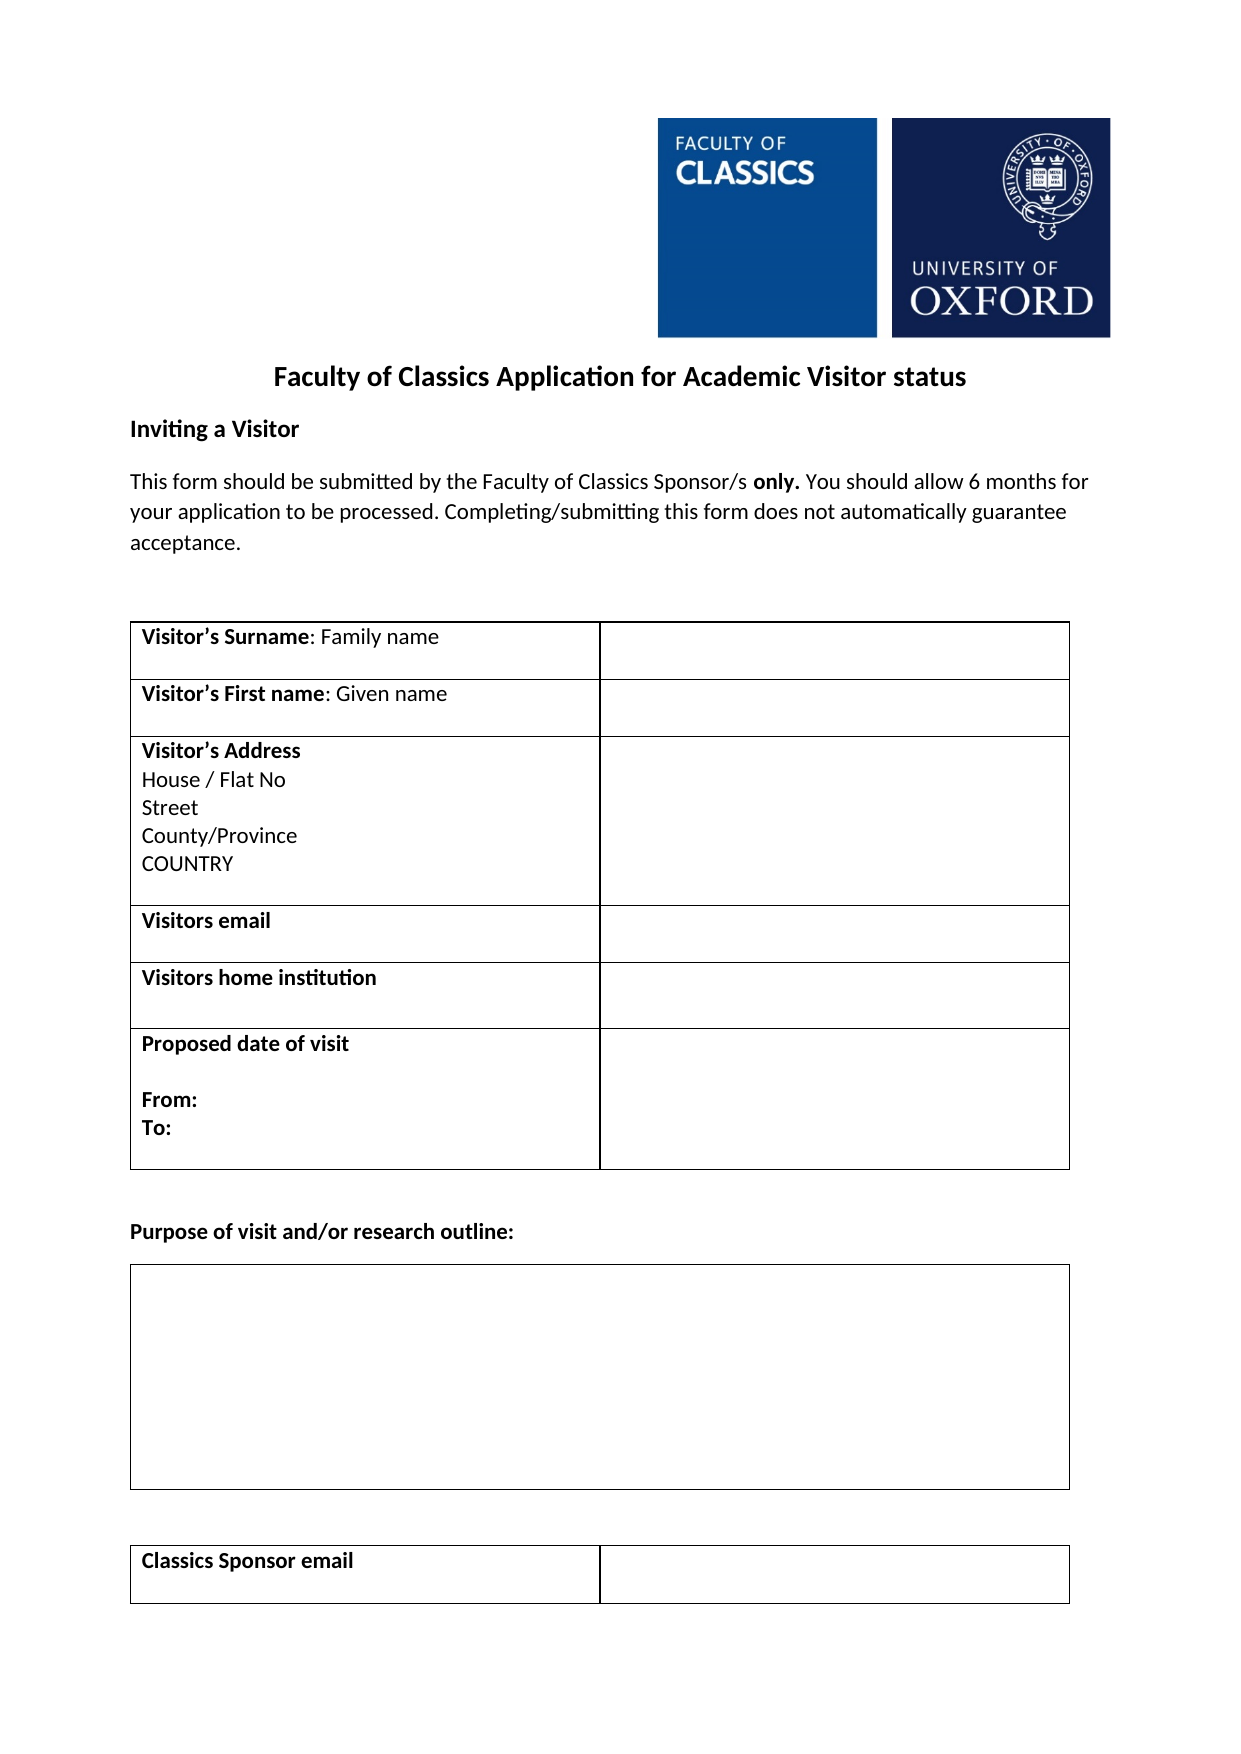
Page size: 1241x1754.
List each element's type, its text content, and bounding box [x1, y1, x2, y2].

table_header [601, 1546, 1069, 1602]
table_cell Visitor’s First name: Given name [131, 680, 599, 736]
table_header Visitor’s Surname: Family name [131, 623, 599, 678]
text Faculty of Classics Application for Academic Visitor status [130, 358, 1110, 393]
text Inviting a Visitor This form should be submitted by the Faculty of Classics Sponsor/s only. You should allow 6 months for your application to be processed. Completing/submitting this form does not automatically guarantee acceptance. [130, 413, 1110, 556]
text Purpose of visit and/or research outline: [130, 1217, 1110, 1245]
table_header [601, 623, 1069, 678]
table_cell Visitors home institution [131, 963, 599, 1028]
table_header [131, 1265, 1069, 1489]
table_cell Visitors email [131, 906, 599, 962]
table_cell [601, 906, 1069, 962]
table_cell [601, 1029, 1069, 1169]
table_cell Visitor’s Address House / Flat No Street County/Province COUNTRY [131, 737, 599, 905]
table_header Classics Sponsor email [131, 1546, 599, 1602]
table_cell Proposed date of visit From: To: [131, 1029, 599, 1169]
table_cell [601, 680, 1069, 736]
table_cell [601, 737, 1069, 905]
picture [657, 118, 1111, 339]
table_cell [601, 963, 1069, 1028]
